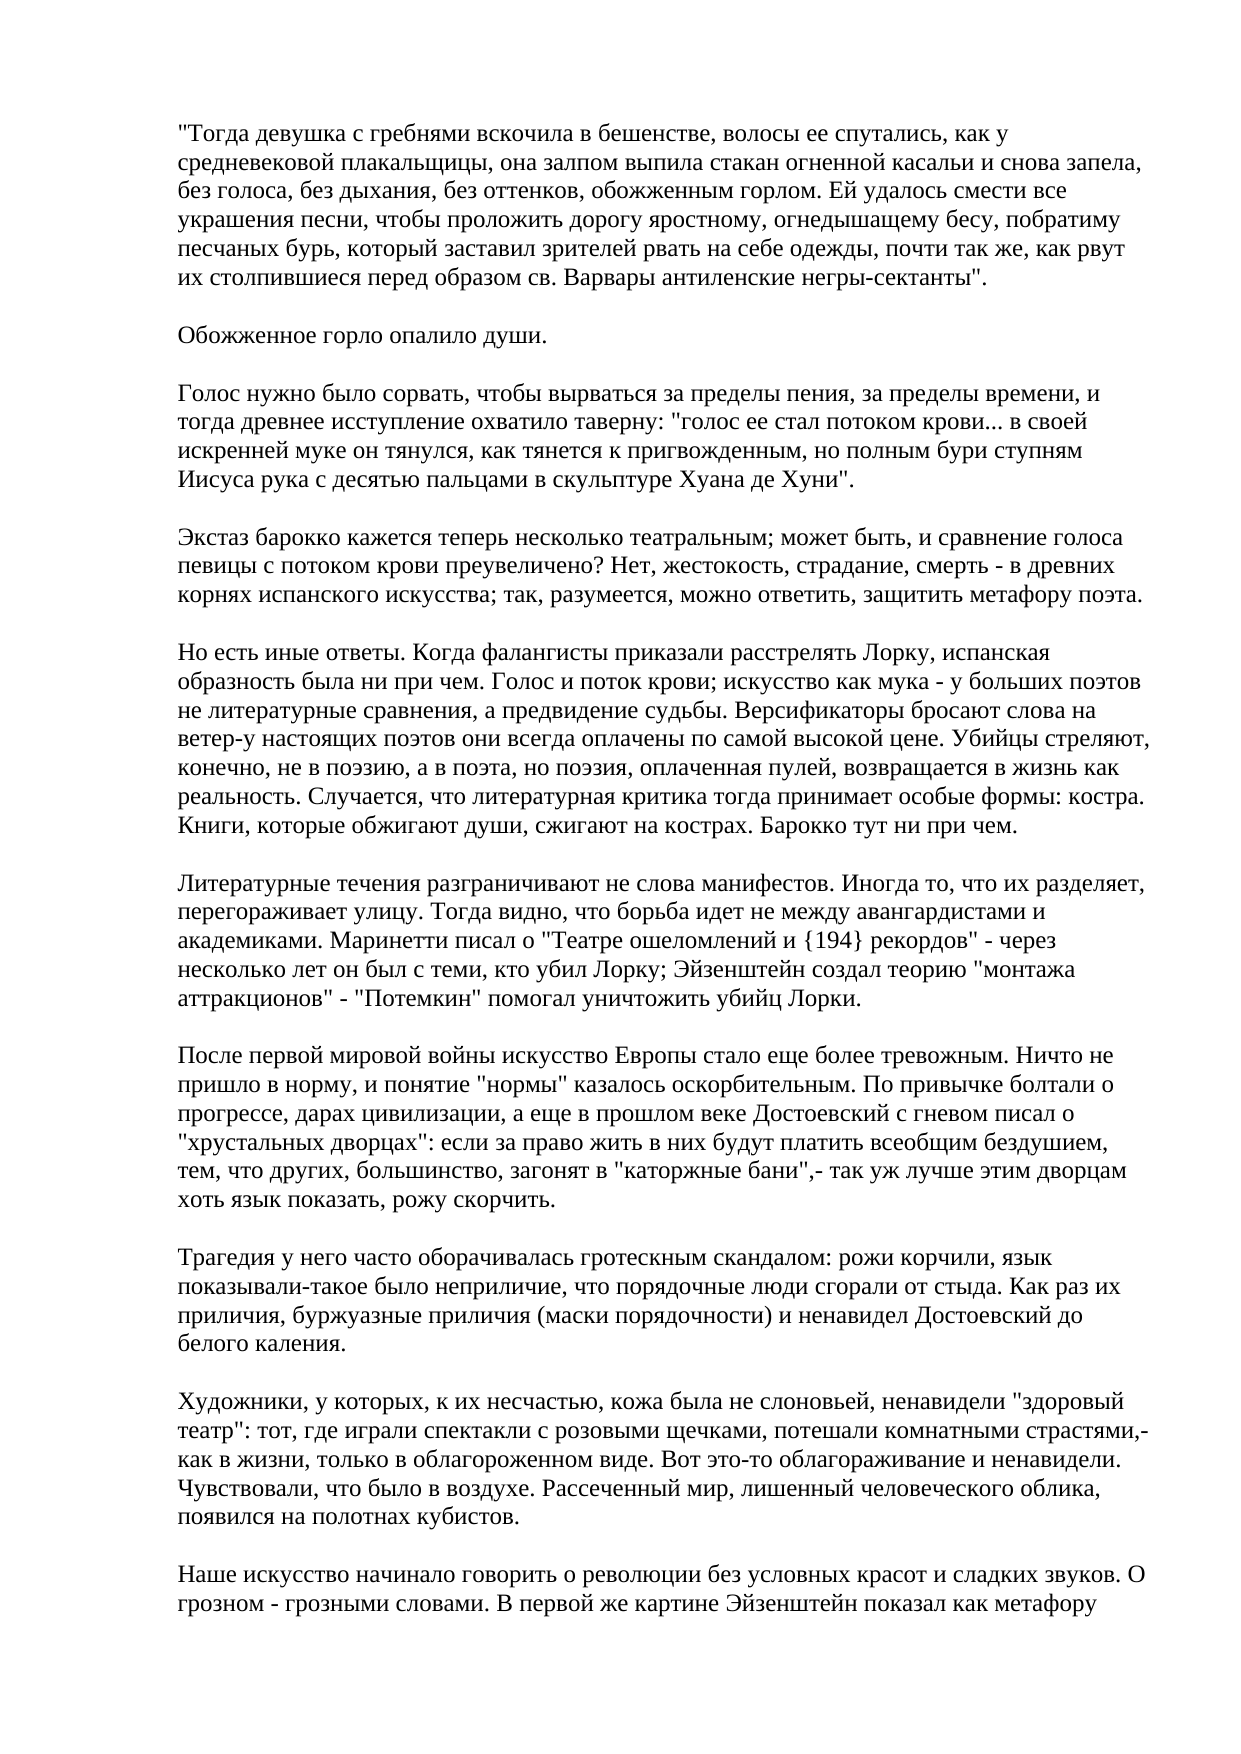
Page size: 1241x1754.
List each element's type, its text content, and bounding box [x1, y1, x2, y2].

text "Тогда девушка с гребнями вскочила в бешенстве, волосы ее спутались, как у средневековой плакальщицы, она залпом выпила стакан огненной касальи и снова запела, без голоса, без дыхания, без оттенков, обожженным горлом. Ей удалось смести все украшения песни, чтобы проложить дорогу яростному, огнедышащему бесу, побратиму песчаных бурь, который заставил зрителей рвать на себе одежды, почти так же, как рвут их столпившиеся перед образом св. Варвары антиленские негры-сектанты". [177, 118, 1152, 291]
text После первой мировой войны искусство Европы стало еще более тревожным. Ничто не пришло в норму, и понятие "нормы" казалось оскорбительным. По привычке болтали о прогрессе, дарах цивилизации, а еще в прошлом веке Достоевский с гневом писал о "хрустальных дворцах": если за право жить в них будут платить всеобщим бездушием, тем, что других, большинство, загонят в "каторжные бани",- так уж лучше этим дворцам хоть язык показать, рожу скорчить. [177, 1041, 1152, 1213]
text Обожженное горло опалило души. [177, 320, 1152, 348]
text Литературные течения разграничивают не слова манифестов. Иногда то, что их разделяет, перегораживает улицу. Тогда видно, что борьба идет не между авангардистами и академиками. Маринетти писал о "Театре ошеломлений и {194} рекордов" - через несколько лет он был с теми, кто убил Лорку; Эйзенштейн создал теорию "монтажа аттракционов" - "Потемкин" помогал уничтожить убийц Лорки. [177, 868, 1152, 1011]
text Трагедия у него часто оборачивалась гротескным скандалом: рожи корчили, язык показывали-такое было неприличие, что порядочные люди сгорали от стыда. Как раз их приличия, буржуазные приличия (маски порядочности) и ненавидел Достоевский до белого каления. [177, 1242, 1152, 1357]
text Но есть иные ответы. Когда фалангисты приказали расстрелять Лорку, испанская образность была ни при чем. Голос и поток крови; искусство как мука - у больших поэтов не литературные сравнения, а предвидение судьбы. Версификаторы бросают слова на ветер-у настоящих поэтов они всегда оплачены по самой высокой цене. Убийцы стреляют, конечно, не в поэзию, а в поэта, но поэзия, оплаченная пулей, возвращается в жизнь как реальность. Случается, что литературная критика тогда принимает особые формы: костра. Книги, которые обжигают души, сжигают на кострах. Барокко тут ни при чем. [177, 637, 1152, 838]
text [177, 1559, 1152, 1617]
text Голос нужно было сорвать, чтобы вырваться за пределы пения, за пределы времени, и тогда древнее исступление охватило таверну: "голос ее стал потоком крови... в своей искренней муке он тянулся, как тянется к пригвожденным, но полным бури ступням Иисуса рука с десятью пальцами в скульптуре Хуана де Хуни". [177, 378, 1152, 493]
text Экстаз барокко кажется теперь несколько театральным; может быть, и сравнение голоса певицы с потоком крови преувеличено? Нет, жестокость, страдание, смерть - в древних корнях испанского искусства; так, разумеется, можно ответить, защитить метафору поэта. [177, 522, 1152, 608]
text Художники, у которых, к их несчастью, кожа была не слоновьей, ненавидели "здоровый театр": тот, где играли спектакли с розовыми щечками, потешали комнатными страстями,- как в жизни, только в облагороженном виде. Вот это-то облагораживание и ненавидели. Чувствовали, что было в воздухе. Рассеченный мир, лишенный человеческого облика, появился на полотнах кубистов. [177, 1386, 1152, 1530]
